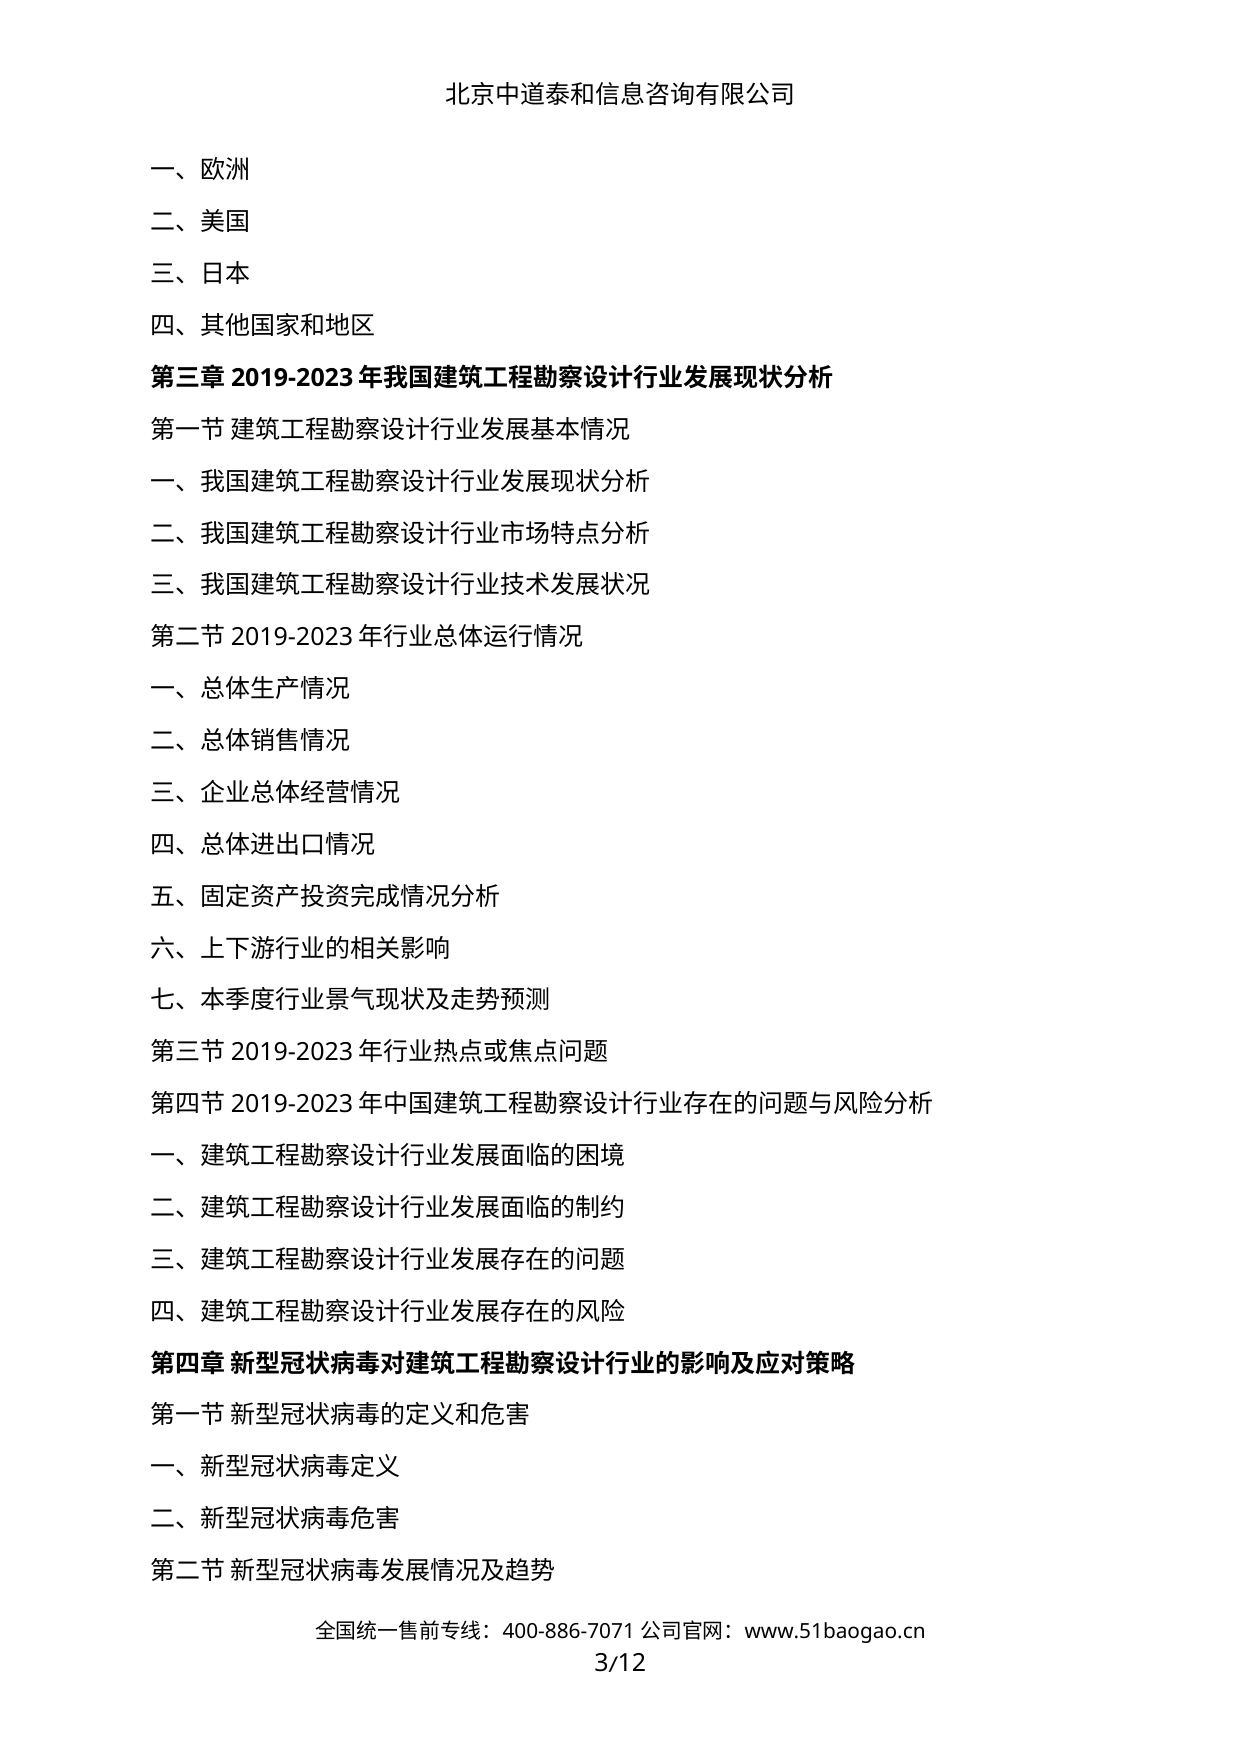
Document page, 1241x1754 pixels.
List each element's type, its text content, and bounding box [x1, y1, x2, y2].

text 一、我国建筑工程勘察设计行业发展现状分析 [150, 461, 1090, 497]
text 三、我国建筑工程勘察设计行业技术发展状况 [150, 565, 1090, 601]
text 一、总体生产情况 [150, 669, 1090, 705]
text 一、新型冠状病毒定义 [150, 1447, 1090, 1483]
text 三、建筑工程勘察设计行业发展存在的问题 [150, 1239, 1090, 1276]
text 一、建筑工程勘察设计行业发展面临的困境 [150, 1136, 1090, 1172]
text 三、企业总体经营情况 [150, 772, 1090, 809]
text 二、新型冠状病毒危害 [150, 1499, 1090, 1535]
text 二、建筑工程勘察设计行业发展面临的制约 [150, 1187, 1090, 1224]
text 三、日本 [150, 254, 1090, 290]
text 第一节 新型冠状病毒的定义和危害 [150, 1395, 1090, 1431]
text 四、其他国家和地区 [150, 306, 1090, 342]
text 第三节 2019-2023年行业热点或焦点问题 [150, 1032, 1090, 1068]
text 七、本季度行业景气现状及走势预测 [150, 980, 1090, 1016]
text 二、我国建筑工程勘察设计行业市场特点分析 [150, 513, 1090, 549]
text 第二节 新型冠状病毒发展情况及趋势 [150, 1551, 1090, 1587]
text 四、建筑工程勘察设计行业发展存在的风险 [150, 1291, 1090, 1327]
text 四、总体进出口情况 [150, 824, 1090, 861]
text 第一节 建筑工程勘察设计行业发展基本情况 [150, 409, 1090, 446]
text 二、总体销售情况 [150, 721, 1090, 757]
text 六、上下游行业的相关影响 [150, 928, 1090, 964]
text 第四节 2019-2023年中国建筑工程勘察设计行业存在的问题与风险分析 [150, 1084, 1090, 1120]
text 一、欧洲 [150, 150, 1090, 186]
text 第二节 2019-2023年行业总体运行情况 [150, 617, 1090, 653]
text 五、固定资产投资完成情况分析 [150, 876, 1090, 912]
text 第三章 2019-2023年我国建筑工程勘察设计行业发展现状分析 [150, 357, 1090, 394]
text 二、美国 [150, 202, 1090, 238]
text 第四章 新型冠状病毒对建筑工程勘察设计行业的影响及应对策略 [150, 1343, 1090, 1379]
